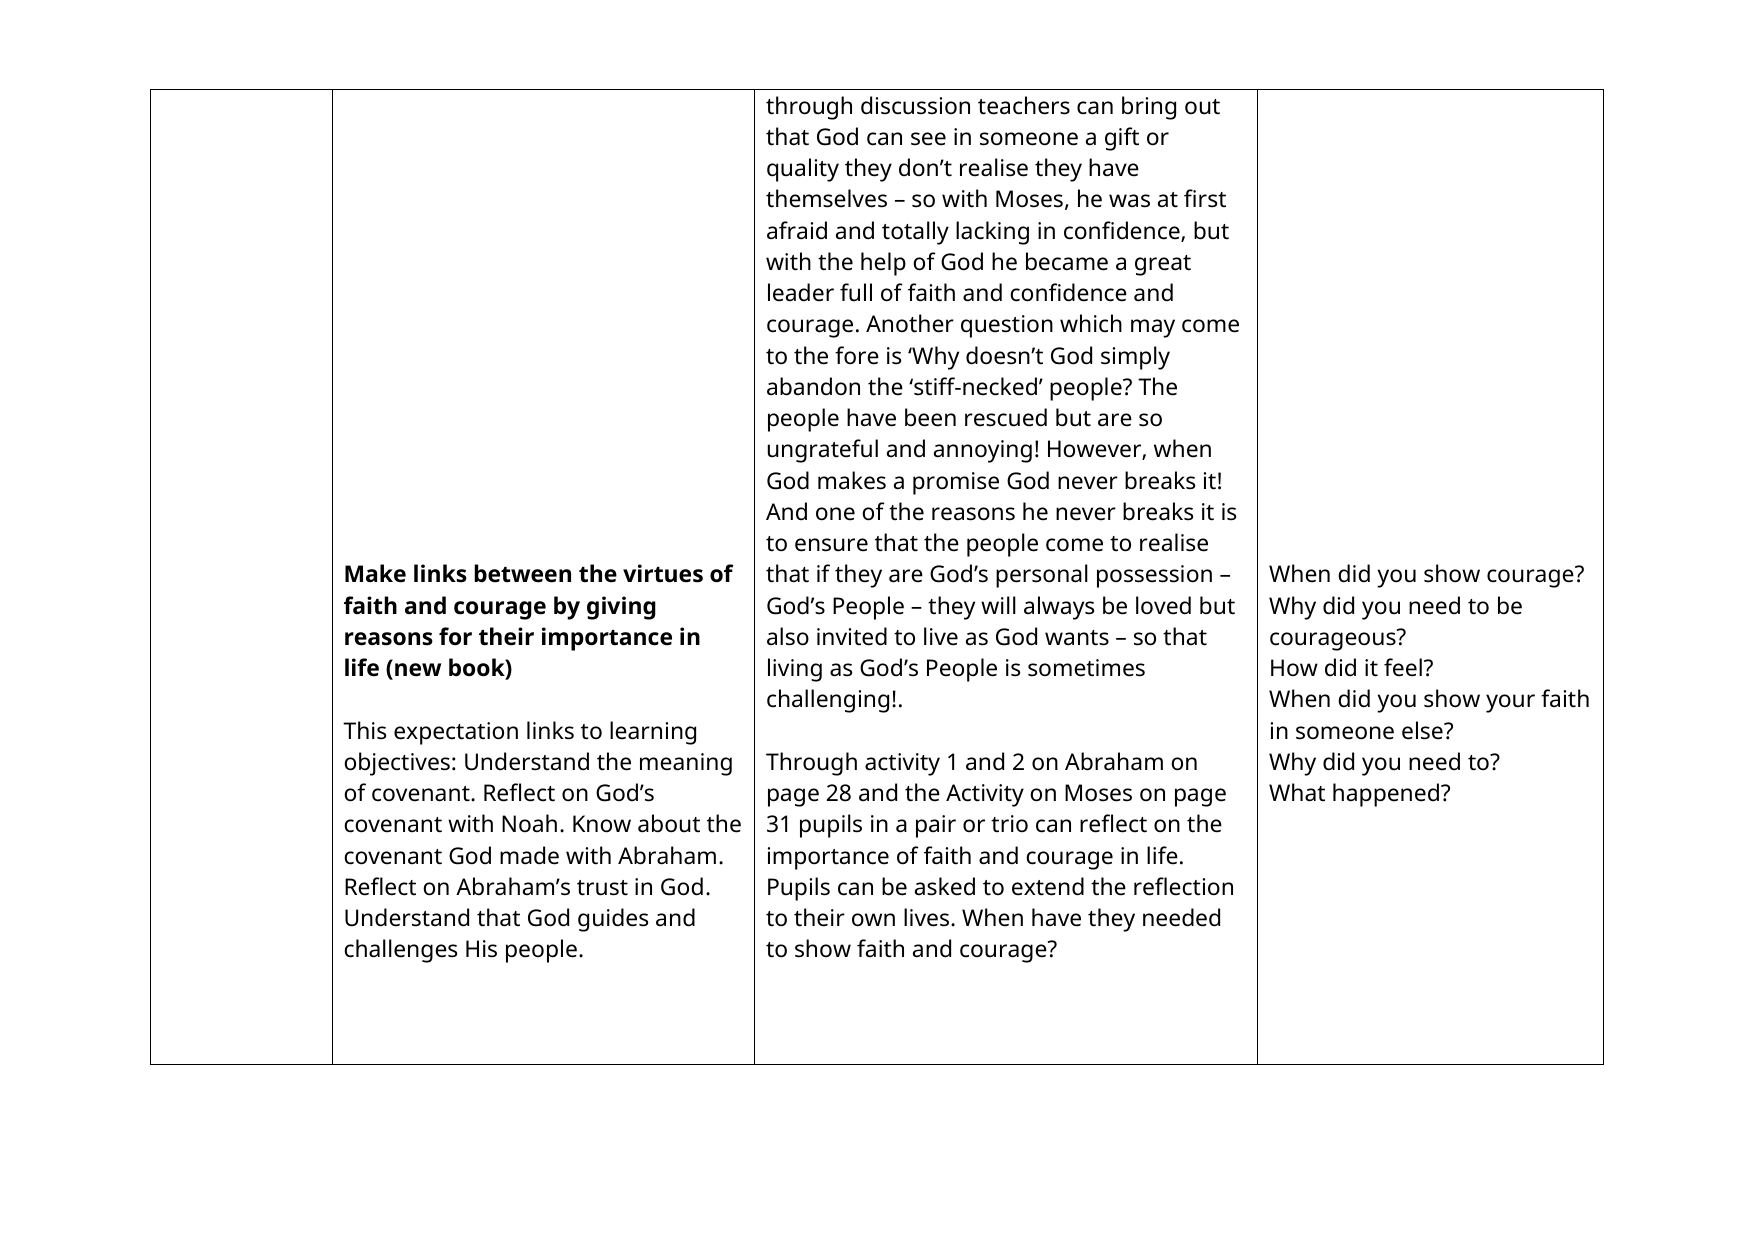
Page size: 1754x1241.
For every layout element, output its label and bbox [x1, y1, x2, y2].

table_cell [151, 90, 332, 1064]
table_cell [755, 90, 1257, 1064]
table_cell [333, 90, 754, 1064]
table_cell [1258, 90, 1603, 1064]
